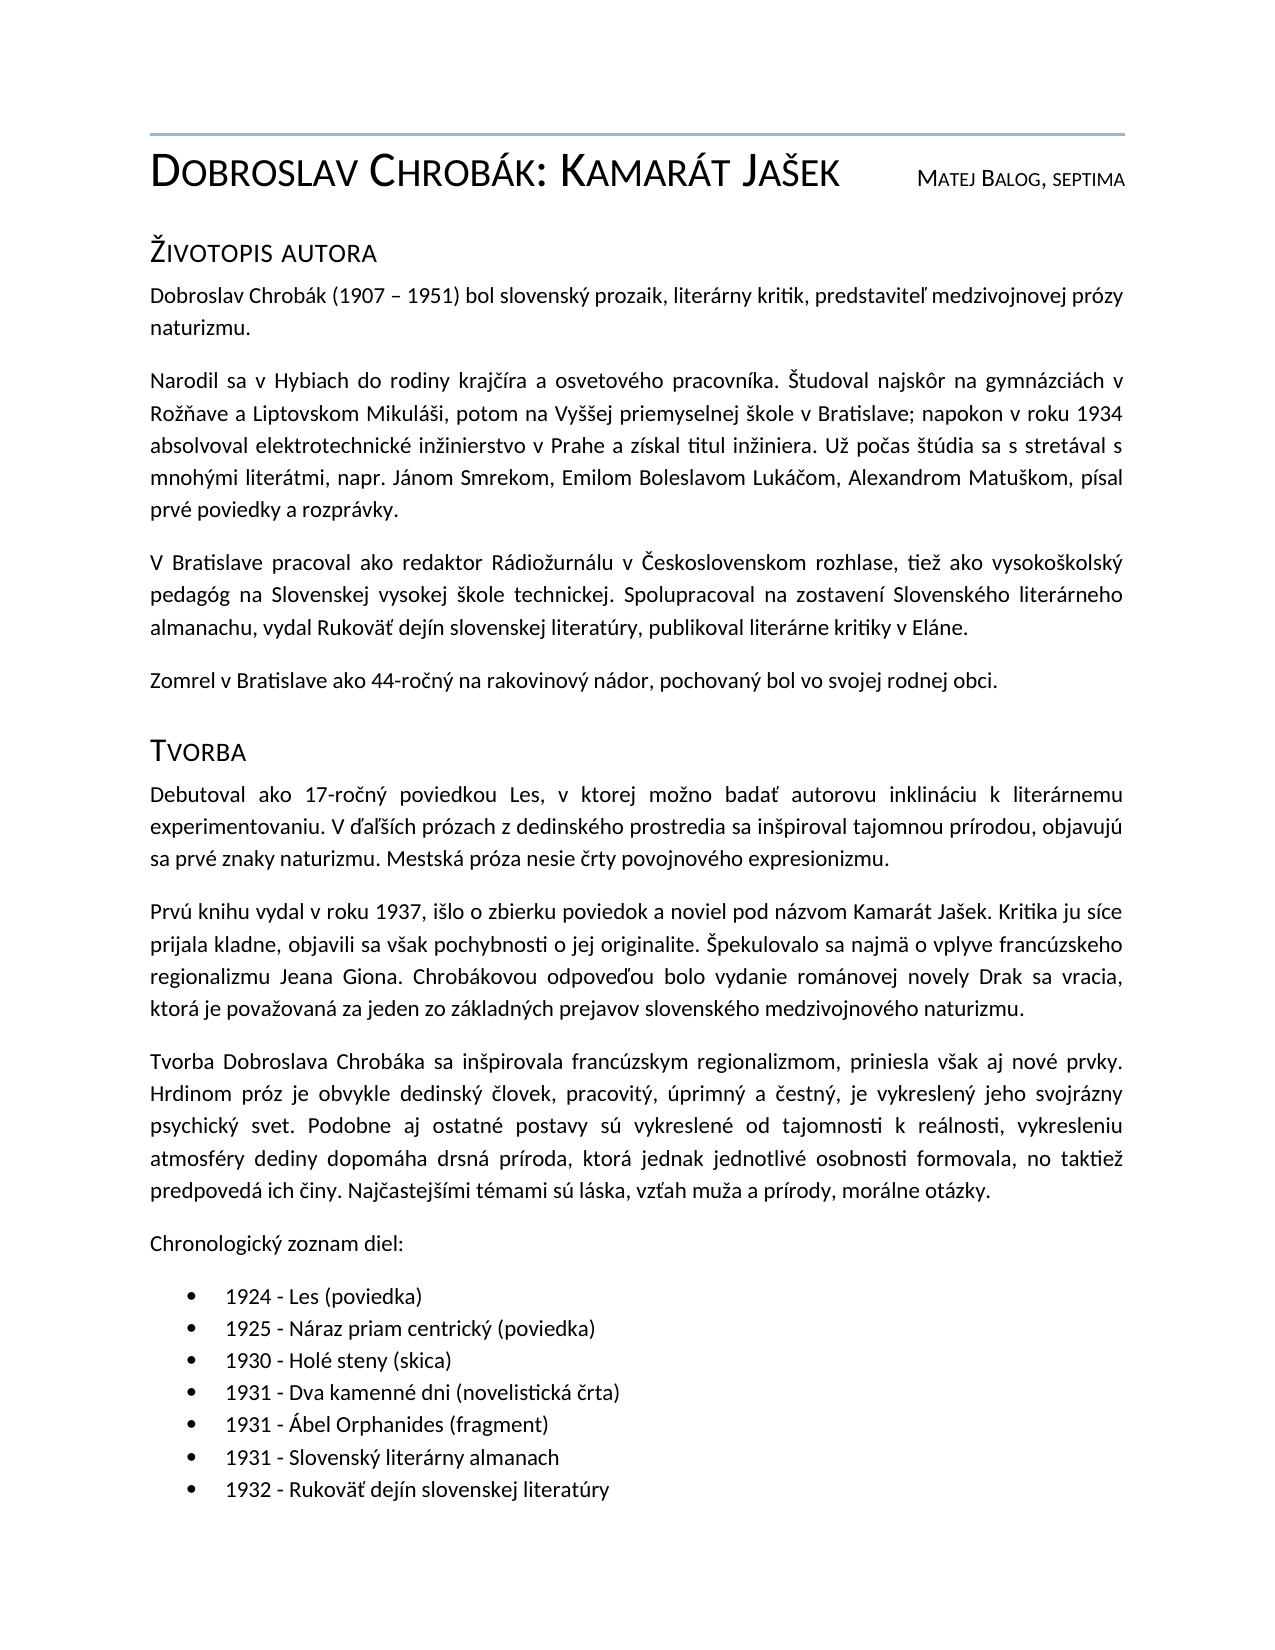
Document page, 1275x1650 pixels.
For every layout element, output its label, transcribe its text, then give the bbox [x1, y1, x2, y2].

text Prvú knihu vydal v roku 1937, išlo o zbierku poviedok a noviel pod názvom Kamarát Jašek. Kritika ju síce prijala kladne, objavili sa však pochybnosti o jej originalite. Špekulovalo sa najmä o vplyve francúzskeho regionalizmu Jeana Giona. Chrobákovou odpoveďou bolo vydanie románovej novely Drak sa vracia, ktorá je považovaná za jeden zo základných prejavov slovenského medzivojnového naturizmu. [150, 897, 1125, 1022]
list 1932 - Rukoväť dejín slovenskej literatúry [187, 1475, 1125, 1503]
list 1930 - Holé steny (skica) [187, 1346, 1125, 1374]
text Dobroslav Chrobák (1907 – 1951) bol slovenský prozaik, literárny kritik, predstaviteľ medzivojnovej prózy naturizmu. [150, 281, 1125, 342]
list 1931 - Dva kamenné dni (novelistická črta) [187, 1378, 1125, 1406]
list 1924 - Les (poviedka) [187, 1282, 1125, 1310]
title Dobroslav Chrobák: Kamarát Jašek Matej Balog, septima [150, 136, 1125, 199]
text Zomrel v Bratislave ako 44-ročný na rakovinový nádor, pochovaný bol vo svojej rodnej obci. [150, 666, 1125, 694]
list 1931 - Slovenský literárny almanach [187, 1443, 1125, 1471]
text Tvorba Dobroslava Chrobáka sa inšpirovala francúzskym regionalizmom, priniesla však aj nové prvky. Hrdinom próz je obvykle dedinský človek, pracovitý, úprimný a čestný, je vykreslený jeho svojrázny psychický svet. Podobne aj ostatné postavy sú vykreslené od tajomnosti k reálnosti, vykresleniu atmosféry dediny dopomáha drsná príroda, ktorá jednak jednotlivé osobnosti formovala, no taktiež predpovedá ich činy. Najčastejšími témami sú láska, vzťah muža a prírody, morálne otázky. [150, 1047, 1125, 1204]
text Debutoval ako 17-ročný poviedkou Les, v ktorej možno badať autorovu inklináciu k literárnemu experimentovaniu. V ďaľších prózach z dedinského prostredia sa inšpiroval tajomnou prírodou, objavujú sa prvé znaky naturizmu. Mestská próza nesie črty povojnového expresionizmu. [150, 780, 1125, 872]
subtitle Tvorba [150, 729, 1125, 770]
subtitle Životopis autora [150, 230, 1125, 271]
list 1925 - Náraz priam centrický (poviedka) [187, 1314, 1125, 1342]
text V Bratislave pracoval ako redaktor Rádiožurnálu v Československom rozhlase, tiež ako vysokoškolský pedagóg na Slovenskej vysokej škole technickej. Spolupracoval na zostavení Slovenského literárneho almanachu, vydal Rukoväť dejín slovenskej literatúry, publikoval literárne kritiky v Eláne. [150, 548, 1125, 641]
list 1931 - Ábel Orphanides (fragment) [187, 1411, 1125, 1439]
text Chronologický zoznam diel: [150, 1229, 1125, 1257]
text Narodil sa v Hybiach do rodiny krajčíra a osvetového pracovníka. Študoval najskôr na gymnázciách v Rožňave a Liptovskom Mikuláši, potom na Vyššej priemyselnej škole v Bratislave; napokon v roku 1934 absolvoval elektrotechnické inžinierstvo v Prahe a získal titul inžiniera. Už počas štúdia sa s stretával s mnohými literátmi, napr. Jánom Smrekom, Emilom Boleslavom Lukáčom, Alexandrom Matuškom, písal prvé poviedky a rozprávky. [150, 367, 1125, 523]
